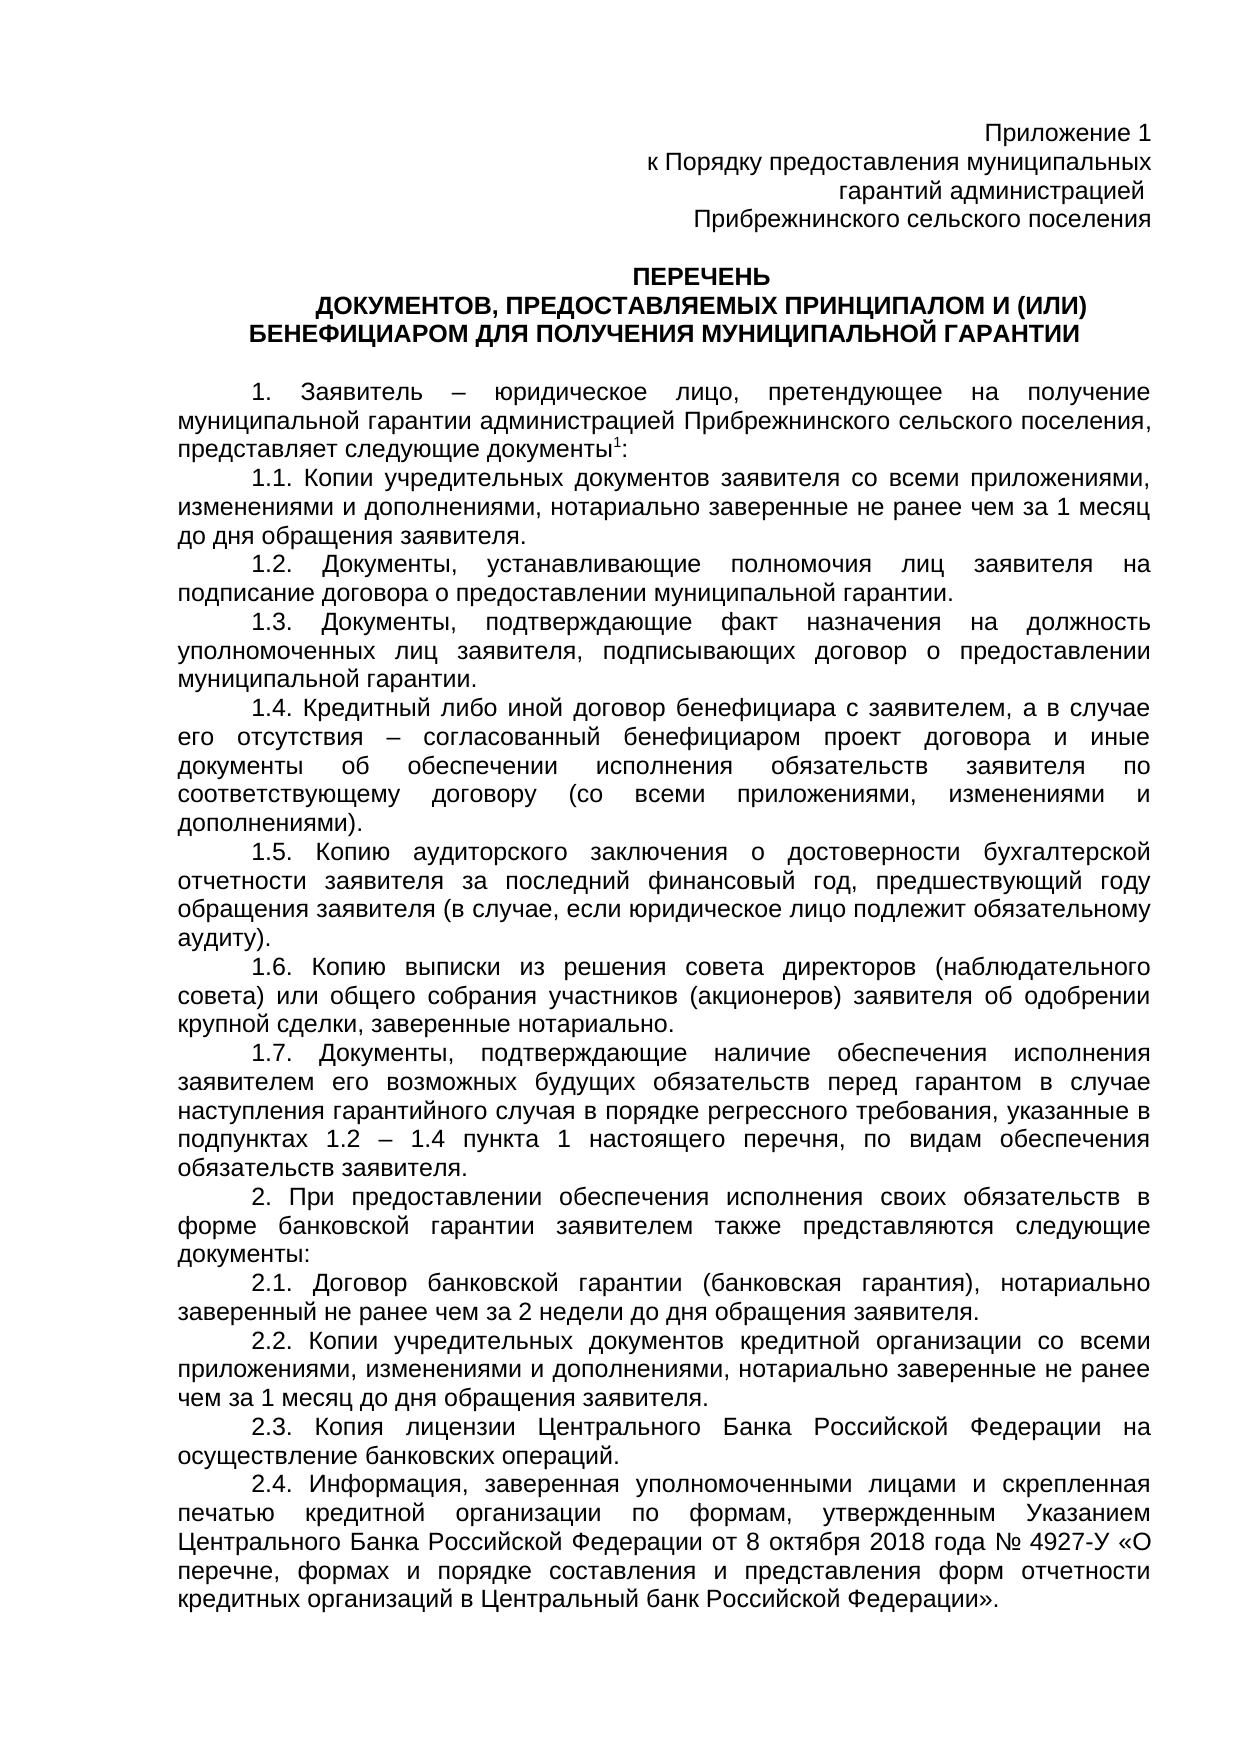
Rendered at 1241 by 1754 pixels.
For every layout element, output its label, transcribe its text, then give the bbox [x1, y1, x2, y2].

text Приложение 1 [177, 118, 1152, 147]
text 2.3. Копия лицензии Центрального Банка Российской Федерации на осуществление банковских операций. [177, 1412, 1152, 1469]
text документов, предоставляемых принципалом и (или) бенефициаром для получения муниципальной гарантии [177, 291, 1152, 348]
text 1. Заявитель – юридическое лицо, претендующее на получение муниципальной гарантии администрацией Прибрежнинского сельского поселения, представляет следующие документы1: [177, 377, 1152, 463]
text Прибрежнинского сельского поселения [177, 204, 1152, 233]
text 1.2. Документы, устанавливающие полномочия лиц заявителя на подписание договора о предоставлении муниципальной гарантии. [177, 549, 1152, 607]
text Перечень [177, 262, 1152, 291]
text 2.2. Копии учредительных документов кредитной организации со всеми приложениями, изменениями и дополнениями, нотариально заверенные не ранее чем за 1 месяц до дня обращения заявителя. [177, 1326, 1152, 1412]
text 1.6. Копию выписки из решения совета директоров (наблюдательного совета) или общего собрания участников (акционеров) заявителя об одобрении крупной сделки, заверенные нотариально. [177, 952, 1152, 1038]
text 2. При предоставлении обеспечения исполнения своих обязательств в форме банковской гарантии заявителем также представляются следующие документы: [177, 1182, 1152, 1268]
text к Порядку предоставления муниципальных [177, 147, 1152, 176]
text 2.1. Договор банковской гарантии (банковская гарантия), нотариально заверенный не ранее чем за 2 недели до дня обращения заявителя. [177, 1268, 1152, 1326]
text 1.5. Копию аудиторского заключения о достоверности бухгалтерской отчетности заявителя за последний финансовый год, предшествующий году обращения заявителя (в случае, если юридическое лицо подлежит обязательному аудиту). [177, 837, 1152, 952]
text 1.4. Кредитный либо иной договор бенефициара с заявителем, а в случае его отсутствия – согласованный бенефициаром проект договора и иные документы об обеспечении исполнения обязательств заявителя по соответствующему договору (со всеми приложениями, изменениями и дополнениями). [177, 693, 1152, 837]
text 1.3. Документы, подтверждающие факт назначения на должность уполномоченных лиц заявителя, подписывающих договор о предоставлении муниципальной гарантии. [177, 607, 1152, 693]
text 1.1. Копии учредительных документов заявителя со всеми приложениями, изменениями и дополнениями, нотариально заверенные не ранее чем за 1 месяц до дня обращения заявителя. [177, 463, 1152, 549]
text 2.4. Информация, заверенная уполномоченными лицами и скрепленная печатью кредитной организации по формам, утвержденным Указанием Центрального Банка Российской Федерации от 8 октября 2018 года № 4927-У «О перечне, формах и порядке составления и представления форм отчетности кредитных организаций в Центральный банк Российской Федерации». [177, 1469, 1152, 1613]
text 1.7. Документы, подтверждающие наличие обеспечения исполнения заявителем его возможных будущих обязательств перед гарантом в случае наступления гарантийного случая в порядке регрессного требования, указанные в подпунктах 1.2 – 1.4 пункта 1 настоящего перечня, по видам обеспечения обязательств заявителя. [177, 1038, 1152, 1182]
text гарантий администрацией [177, 176, 1152, 204]
